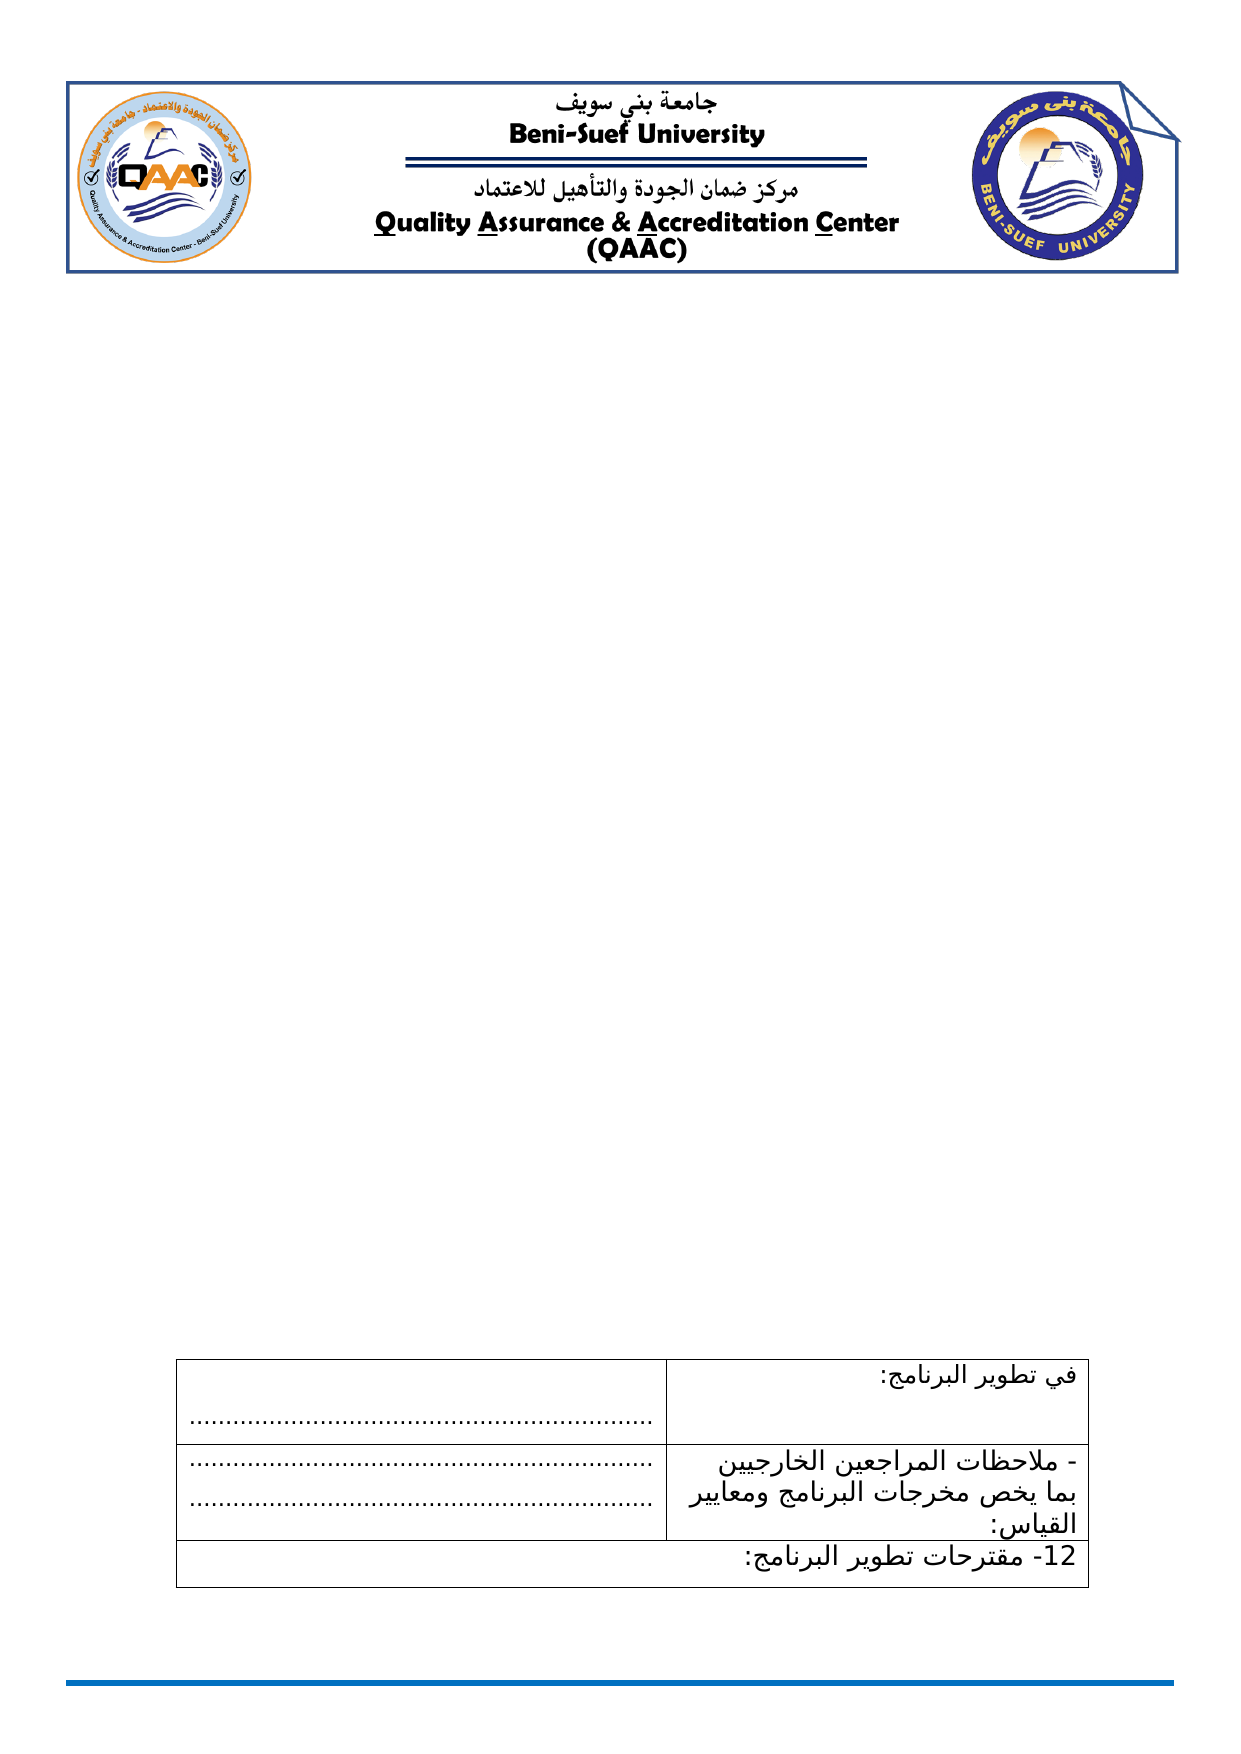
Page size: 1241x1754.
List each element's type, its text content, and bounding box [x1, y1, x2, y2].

table_cell ................................................................ ................................................................ [177, 1360, 666, 1444]
table_cell ................................................................ ................................................................ [177, 1445, 666, 1540]
table_cell - مدي فاعلية نظام المراجعة الداخلية في تطوير البرنامج: [667, 1360, 1088, 1444]
table_cell 12- مقترحات تطوير البرنامج: [177, 1541, 1088, 1587]
table_cell - ملاحظات المراجعين الخارجيين بما يخص مخرجات البرنامج ومعايير القياس: [667, 1445, 1088, 1540]
picture [66, 73, 1182, 281]
